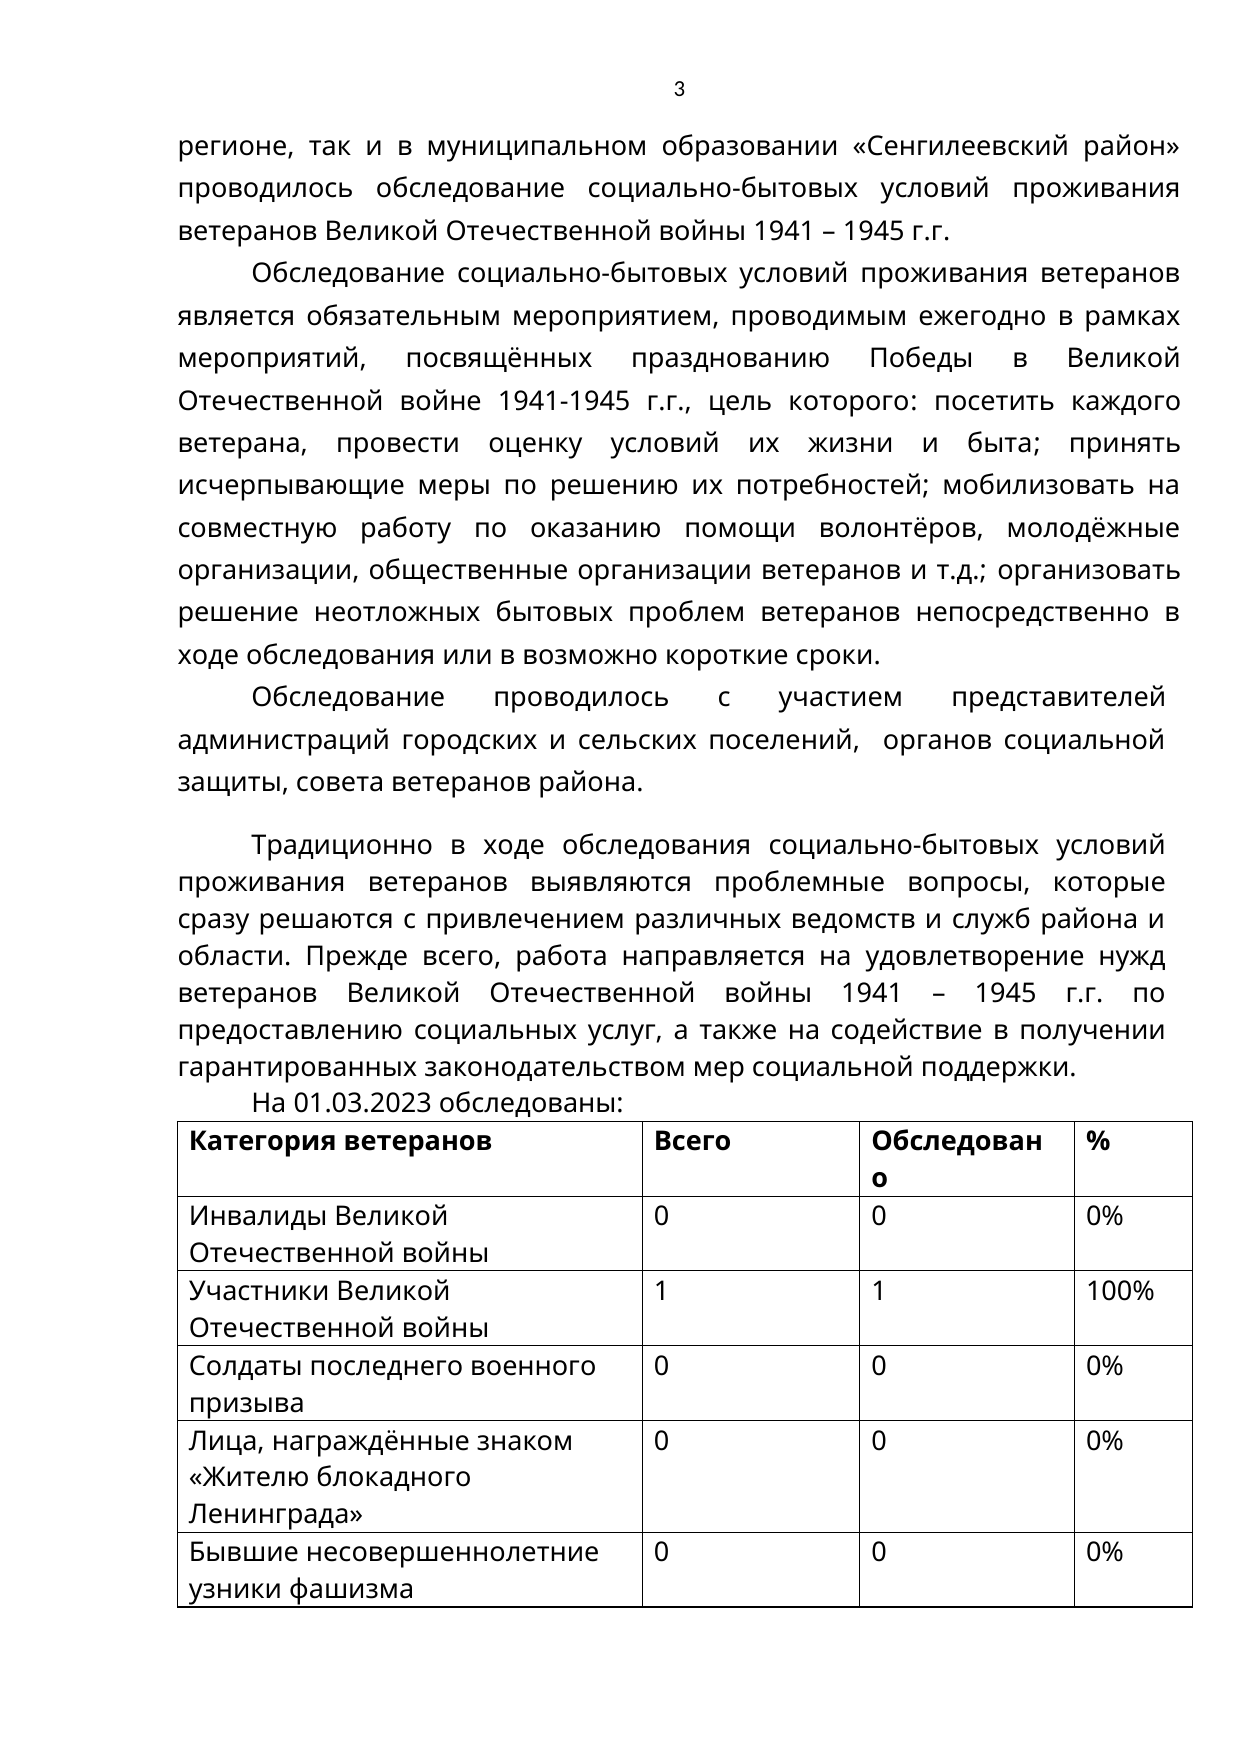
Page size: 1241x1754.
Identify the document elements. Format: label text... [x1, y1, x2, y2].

table_header % [1075, 1122, 1192, 1196]
table_cell 1 [860, 1271, 1074, 1345]
table_cell 0% [1075, 1197, 1192, 1270]
table_cell 0% [1075, 1533, 1192, 1606]
text Традиционно в ходе обследования социально-бытовых условий проживания ветеранов выявляются проблемные вопросы, которые сразу решаются с привлечением различных ведомств и служб района и области. Прежде всего, работа направляется на удовлетворение нужд ветеранов Великой Отечественной войны 1941 – 1945 г.г. по предоставлению социальных услуг, а также на содействие в получении гарантированных законодательством мер социальной поддержки. [177, 826, 1167, 1084]
table_cell 0 [643, 1197, 859, 1270]
table_cell 1 [643, 1271, 859, 1345]
table_cell 0 [643, 1346, 859, 1420]
text Обследование социально-бытовых условий проживания ветеранов является обязательным мероприятием, проводимым ежегодно в рамках мероприятий, посвящённых празднованию Победы в Великой Отечественной войне 1941-1945 г.г., цель которого: посетить каждого ветерана, провести оценку условий их жизни и быта; принять исчерпывающие меры по решению их потребностей; мобилизовать на совместную работу по оказанию помощи волонтёров, молодёжные организации, общественные организации ветеранов и т.д.; организовать решение неотложных бытовых проблем ветеранов непосредственно в ходе обследования или в возможно короткие сроки. [177, 254, 1181, 672]
table_cell Участники Великой Отечественной войны [178, 1271, 642, 1345]
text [177, 127, 1181, 248]
table_cell 0 [860, 1346, 1074, 1420]
table_cell 0 [643, 1421, 859, 1532]
text На 01.03.2023 обследованы: [177, 1084, 1167, 1121]
table_cell Лица, награждённые знаком «Жителю блокадного Ленинграда» [178, 1421, 642, 1532]
table_cell 0 [643, 1533, 859, 1606]
table_cell 0 [860, 1197, 1074, 1270]
table_cell Инвалиды Великой Отечественной войны [178, 1197, 642, 1270]
table_header Всего [643, 1122, 859, 1196]
table_cell 0% [1075, 1421, 1192, 1532]
table_cell 0 [860, 1421, 1074, 1532]
text Обследование проводилось с участием представителей администраций городских и сельских поселений, органов социальной защиты, совета ветеранов района. [177, 678, 1167, 799]
table_header Обследовано [860, 1122, 1074, 1196]
table_cell 0 [860, 1533, 1074, 1606]
table_cell 100% [1075, 1271, 1192, 1345]
table_cell Солдаты последнего военного призыва [178, 1346, 642, 1420]
table_header Категория ветеранов [178, 1122, 642, 1196]
table_cell 0% [1075, 1346, 1192, 1420]
table_cell Бывшие несовершеннолетние узники фашизма [178, 1533, 642, 1606]
